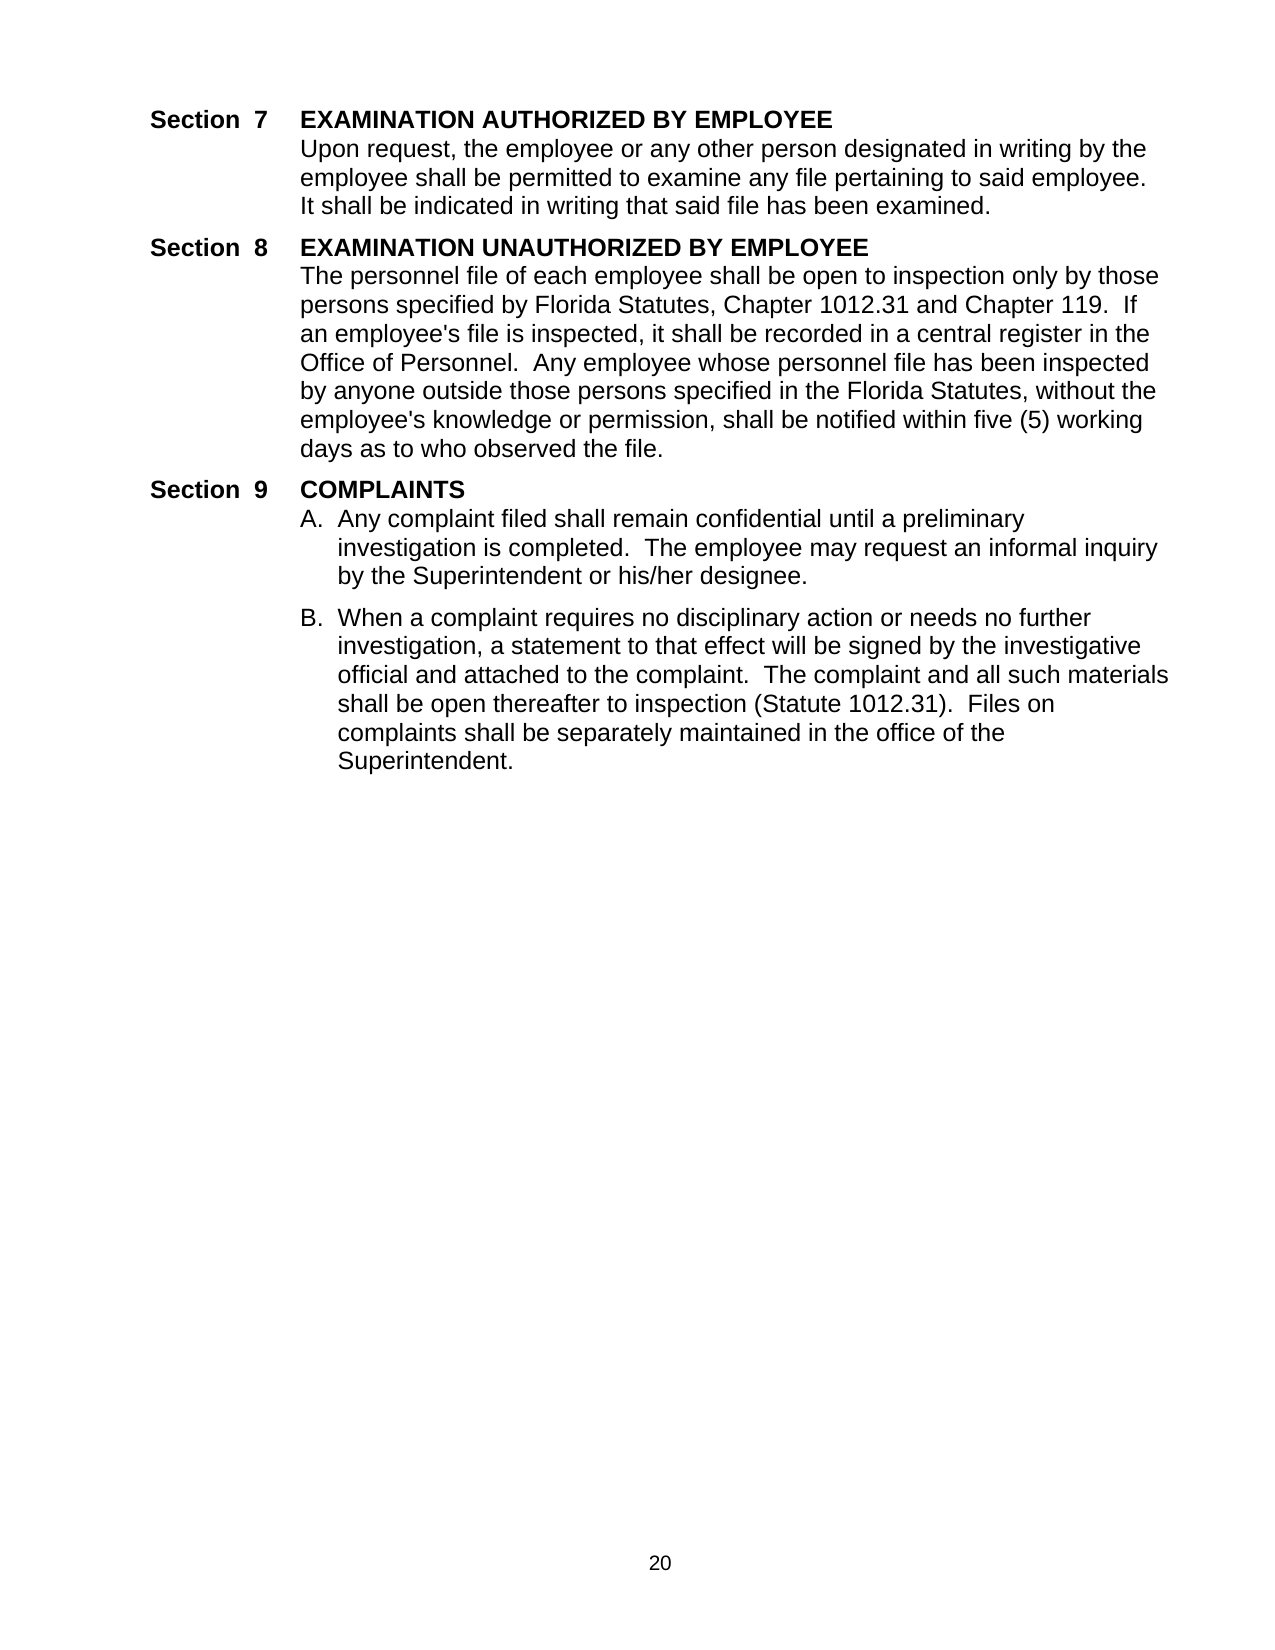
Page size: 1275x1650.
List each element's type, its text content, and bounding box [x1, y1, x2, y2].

list Any complaint filed shall remain confidential until a preliminary investigation is completed. The employee may request an informal inquiry by the Superintendent or his/her designee. [300, 504, 1170, 590]
title Section 7 EXAMINATION AUTHORIZED BY EMPLOYEE [150, 105, 1170, 134]
title Section 9 COMPLAINTS [150, 475, 1170, 504]
text The personnel file of each employee shall be open to inspection only by those persons specified by Florida Statutes, Chapter 1012.31 and Chapter 119. If an employee's file is inspected, it shall be recorded in a central register in the Office of Personnel. Any employee whose personnel file has been inspected by anyone outside those persons specified in the Florida Statutes, without the employee's knowledge or permission, shall be notified within five (5) working days as to who observed the file. [300, 261, 1170, 462]
text Upon request, the employee or any other person designated in writing by the employee shall be permitted to examine any file pertaining to said employee. It shall be indicated in writing that said file has been examined. [300, 134, 1170, 220]
list When a complaint requires no disciplinary action or needs no further investigation, a statement to that effect will be signed by the investigative official and attached to the complaint. The complaint and all such materials shall be open thereafter to inspection (Statute 1012.31). Files on complaints shall be separately maintained in the office of the Superintendent. [300, 602, 1170, 775]
title Section 8 EXAMINATION UNAUTHORIZED BY EMPLOYEE [150, 232, 1170, 261]
